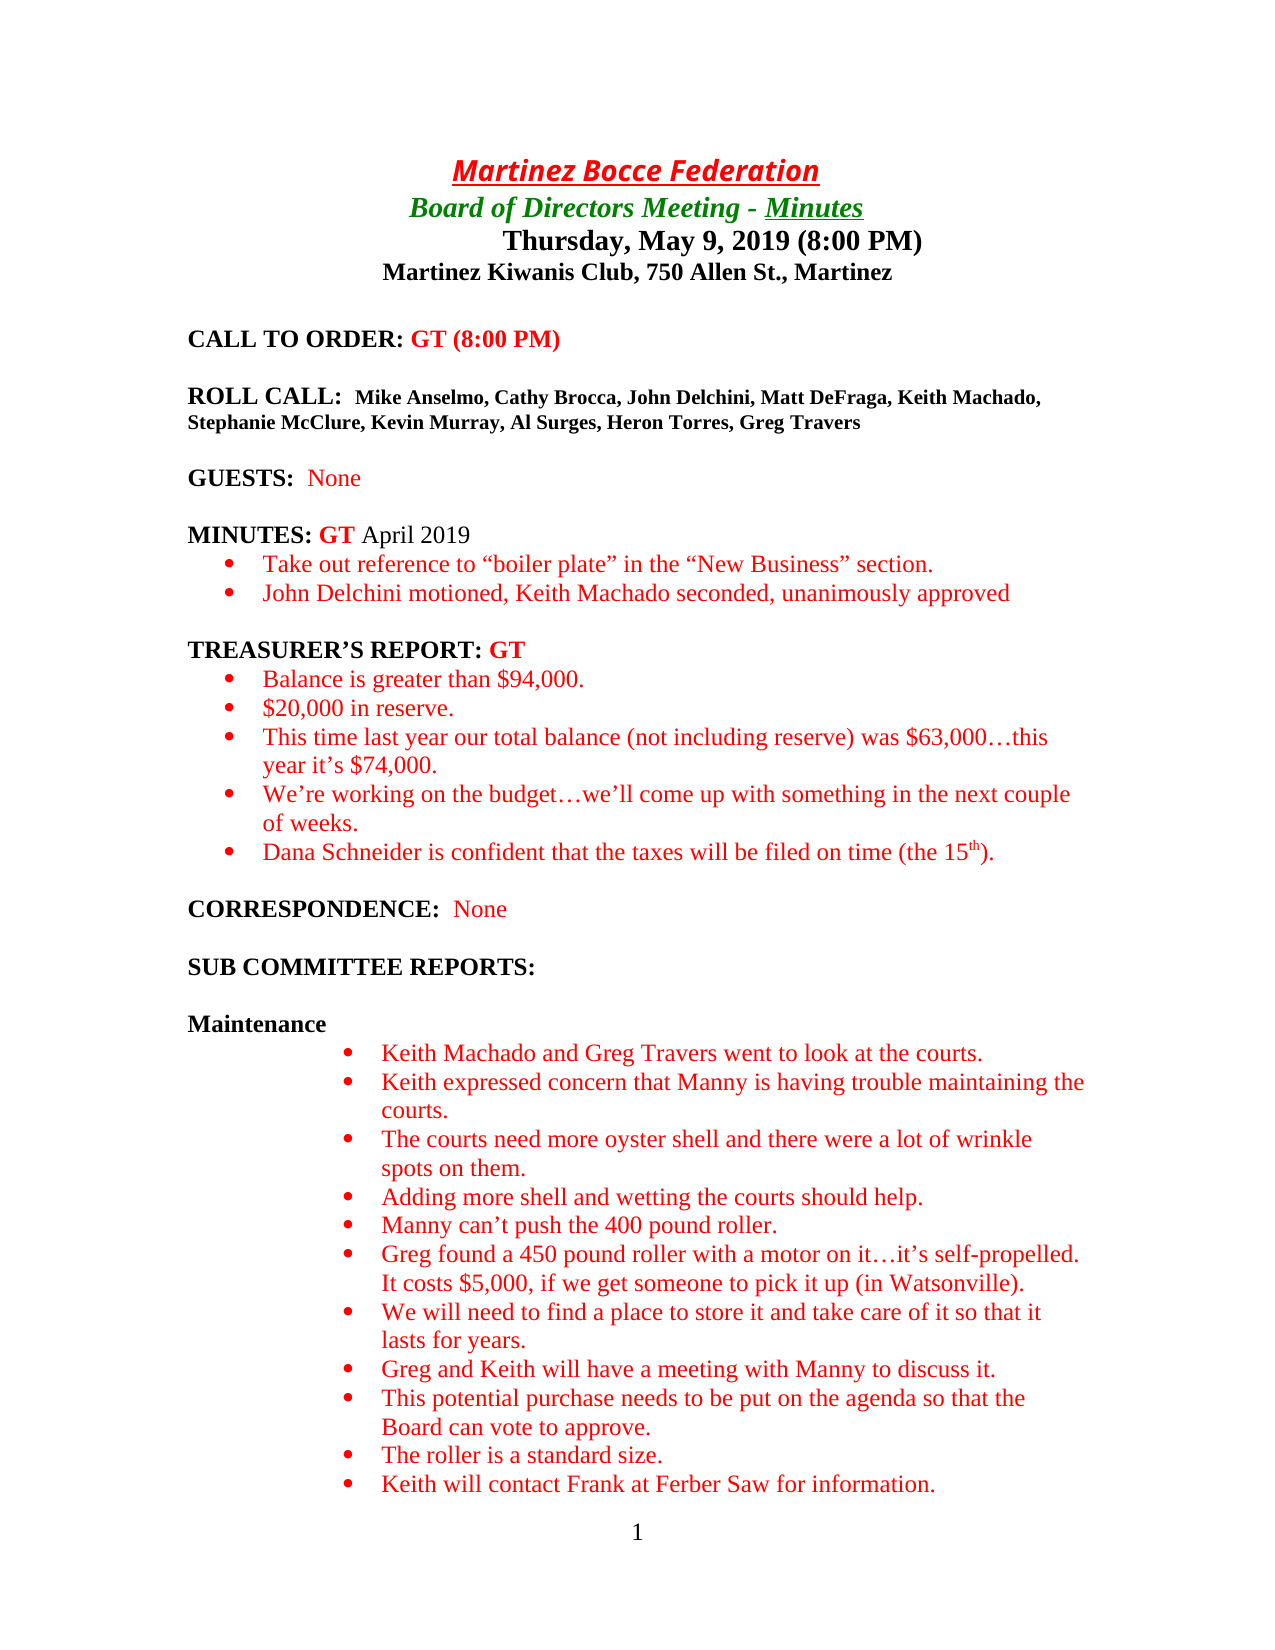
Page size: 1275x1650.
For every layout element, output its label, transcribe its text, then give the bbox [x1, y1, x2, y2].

list Take out reference to “boiler plate” in the “New Business” section. [225, 549, 1087, 578]
list This potential purchase needs to be put on the agenda so that the Board can vote to approve. [344, 1383, 1087, 1440]
subtitle Board of Directors Meeting - Minutes [187, 190, 1087, 223]
text CORRESPONDENCE: None [187, 894, 1087, 923]
list Keith Machado and Greg Travers went to look at the courts. [344, 1038, 1087, 1067]
list We will need to find a place to store it and take care of it so that it lasts for years. [344, 1297, 1087, 1354]
subtitle Thursday, May 9, 2019 (8:00 PM) [337, 223, 1087, 257]
text SUB COMMITTEE REPORTS: [187, 952, 1087, 980]
list $20,000 in reserve. [225, 693, 1087, 722]
list Greg found a 450 pound roller with a motor on it…it’s self-propelled. It costs $5,000, if we get someone to pick it up (in Watsonville). [344, 1239, 1087, 1297]
text Martinez Kiwanis Club, 750 Allen St., Martinez [187, 257, 1087, 286]
text Maintenance [187, 1009, 1087, 1038]
list Balance is greater than $94,000. [225, 664, 1087, 693]
list Dana Schneider is confident that the taxes will be filed on time (the 15th). [225, 837, 1087, 865]
text TREASURER’S REPORT: GT [187, 635, 1087, 664]
list We’re working on the budget…we’ll come up with something in the next couple of weeks. [225, 779, 1087, 837]
text GUESTS: None [187, 463, 1087, 492]
text MINUTES: GT April 2019 [187, 520, 1087, 549]
text ROLL CALL: Mike Anselmo, Cathy Brocca, John Delchini, Matt DeFraga, Keith Machado, Stephanie McClure, Kevin Murray, Al Surges, Heron Torres, Greg Travers [187, 381, 1087, 434]
text CALL TO ORDER: GT (8:00 PM) [187, 324, 1087, 353]
list This time last year our total balance (not including reserve) was $63,000…this year it’s $74,000. [225, 722, 1087, 779]
title Martinez Bocce Federation [187, 150, 1087, 190]
list The roller is a standard size. [344, 1440, 1087, 1469]
list Manny can’t push the 400 pound roller. [344, 1210, 1087, 1239]
list John Delchini motioned, Keith Machado seconded, unanimously approved [225, 578, 1087, 607]
list Adding more shell and wetting the courts should help. [344, 1182, 1087, 1210]
list Greg and Keith will have a meeting with Manny to discuss it. [344, 1354, 1087, 1383]
list Keith will contact Frank at Ferber Saw for information. [344, 1469, 1087, 1498]
list Keith expressed concern that Manny is having trouble maintaining the courts. [344, 1067, 1087, 1124]
list The courts need more oyster shell and there were a lot of wrinkle spots on them. [344, 1124, 1087, 1182]
